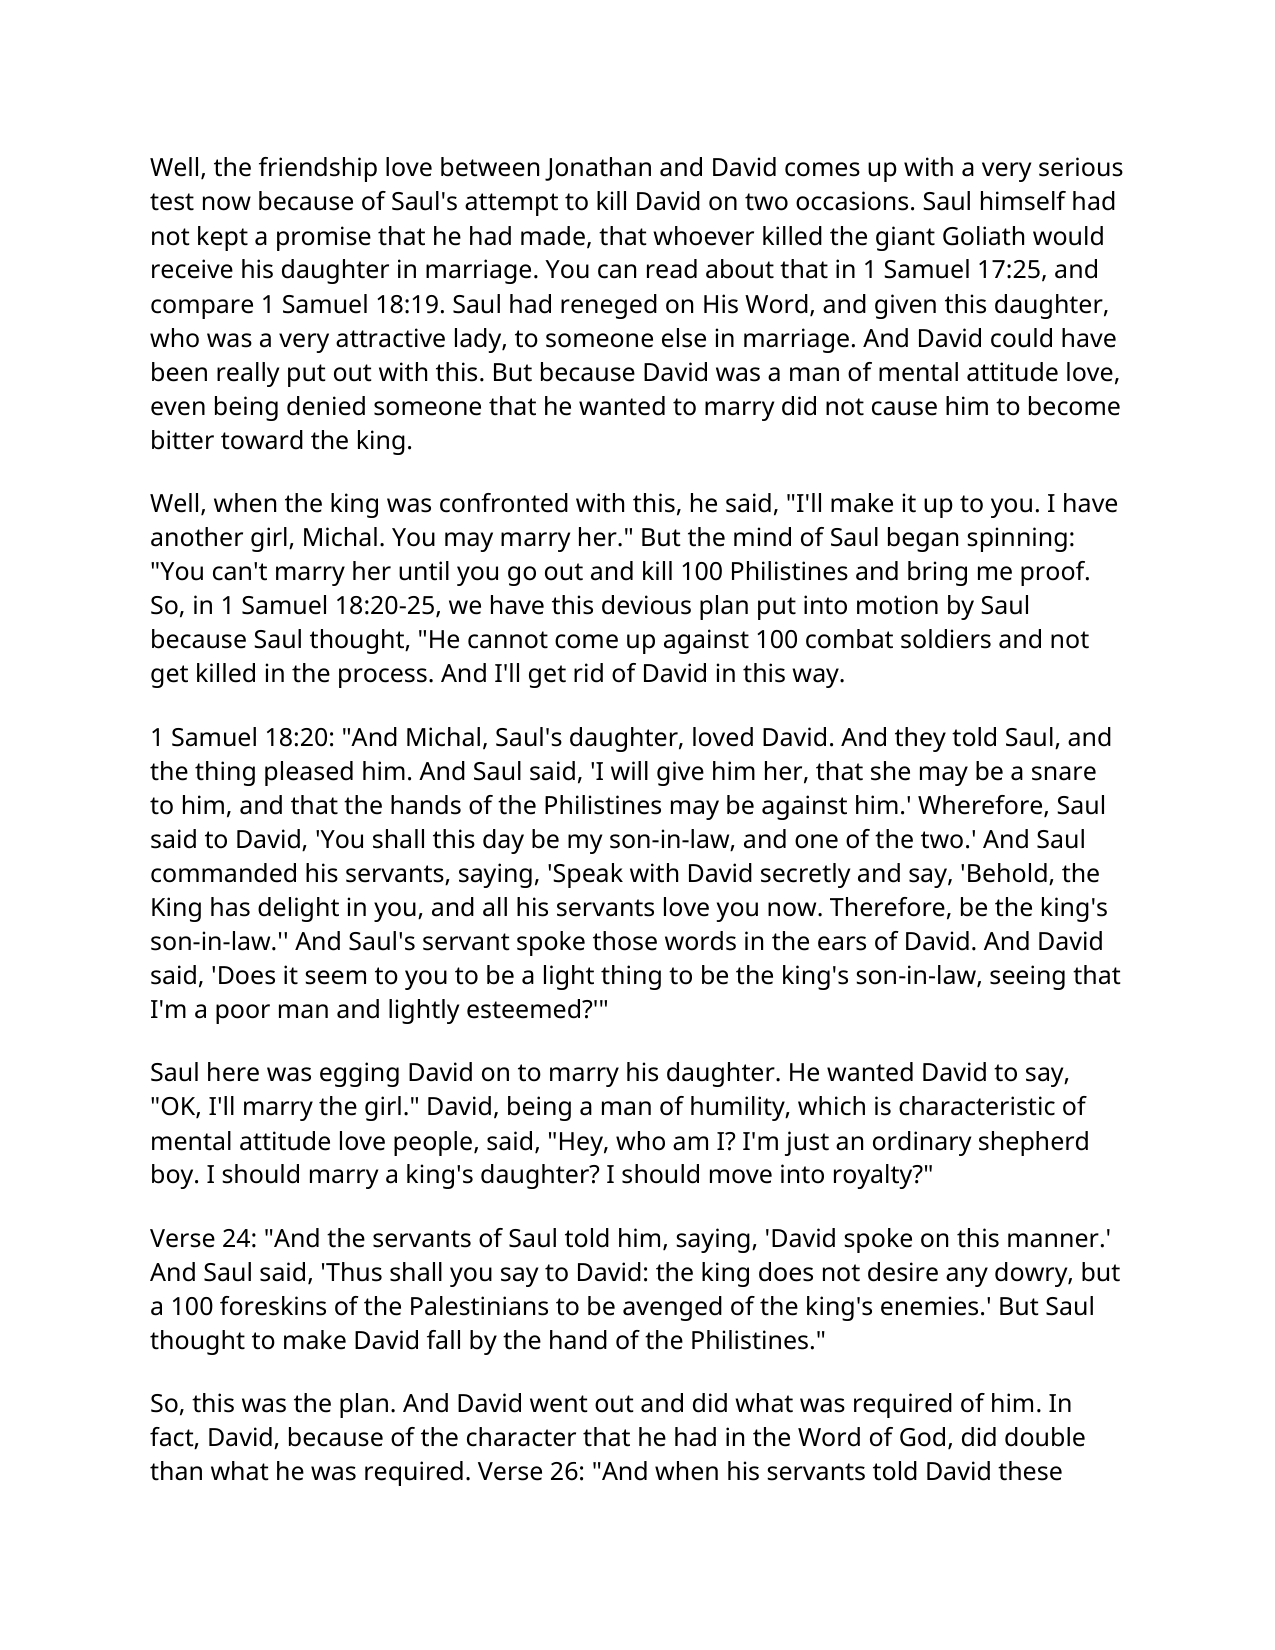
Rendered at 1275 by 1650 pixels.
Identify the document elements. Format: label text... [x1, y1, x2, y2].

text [150, 1386, 1125, 1488]
text Well, when the king was confronted with this, he said, "I'll make it up to you. I have another girl, Michal. You may marry her." But the mind of Saul began spinning: "You can't marry her until you go out and kill 100 Philistines and bring me proof. So, in 1 Samuel 18:20-25, we have this devious plan put into motion by Saul because Saul thought, "He cannot come up against 100 combat soldiers and not get killed in the process. And I'll get rid of David in this way. [150, 486, 1125, 690]
text 1 Samuel 18:20: "And Michal, Saul's daughter, loved David. And they told Saul, and the thing pleased him. And Saul said, 'I will give him her, that she may be a snare to him, and that the hands of the Philistines may be against him.' Wherefore, Saul said to David, 'You shall this day be my son-in-law, and one of the two.' And Saul commanded his servants, saying, 'Speak with David secretly and say, 'Behold, the King has delight in you, and all his servants love you now. Therefore, be the king's son-in-law.'' And Saul's servant spoke those words in the ears of David. And David said, 'Does it seem to you to be a light thing to be the king's son-in-law, seeing that I'm a poor man and lightly esteemed?'" [150, 719, 1125, 1026]
text Saul here was egging David on to marry his daughter. He wanted David to say, "OK, I'll marry the girl." David, being a man of humility, which is characteristic of mental attitude love people, said, "Hey, who am I? I'm just an ordinary shepherd boy. I should marry a king's daughter? I should move into royalty?" [150, 1055, 1125, 1191]
text Well, the friendship love between Jonathan and David comes up with a very serious test now because of Saul's attempt to kill David on two occasions. Saul himself had not kept a promise that he had made, that whoever killed the giant Goliath would receive his daughter in marriage. You can read about that in 1 Samuel 17:25, and compare 1 Samuel 18:19. Saul had reneged on His Word, and given this daughter, who was a very attractive lady, to someone else in marriage. And David could have been really put out with this. But because David was a man of mental attitude love, even being denied someone that he wanted to marry did not cause him to become bitter toward the king. [150, 150, 1125, 457]
text Verse 24: "And the servants of Saul told him, saying, 'David spoke on this manner.' And Saul said, 'Thus shall you say to David: the king does not desire any dowry, but a 100 foreskins of the Palestinians to be avenged of the king's enemies.' But Saul thought to make David fall by the hand of the Philistines." [150, 1220, 1125, 1357]
